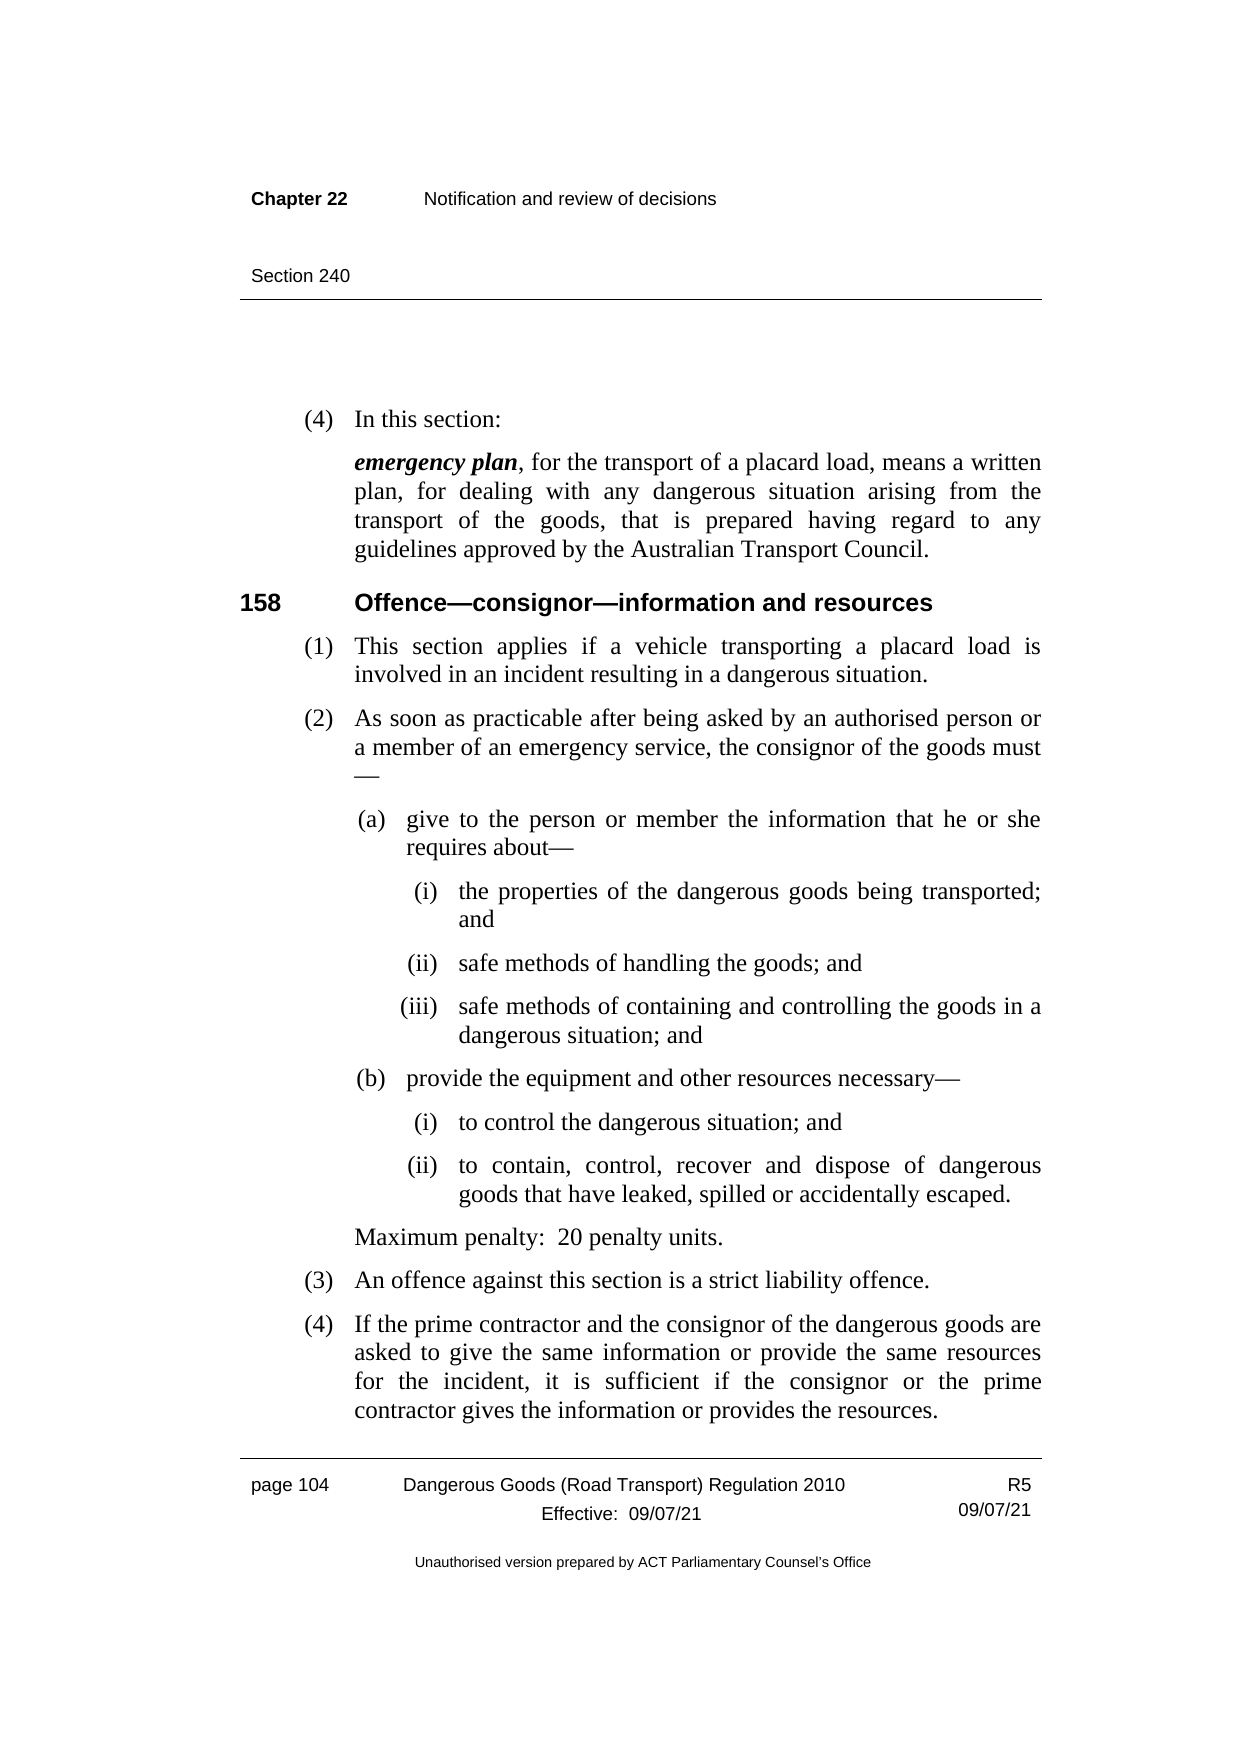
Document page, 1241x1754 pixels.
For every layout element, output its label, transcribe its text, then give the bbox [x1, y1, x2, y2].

text (3) An offence against this section is a strict liability offence. [239, 1265, 1042, 1294]
text (i) to control the dangerous situation; and [239, 1107, 1042, 1135]
text (a) give to the person or member the information that he or she requires about— [239, 804, 1042, 861]
text emergen plan, for the transport of a placard load, means a written plan, for dealing with any dangerous situation arising from the transport of the goods, that is prepared having regard to any guidelines approved by the Australian Transport Council. [354, 447, 1042, 562]
text (2) As soon as practicable after being asked by an authorised person or a member of an emergency service, the consignor of the goods must— [239, 703, 1042, 789]
text Maximum penalty: 20 penalty units. [354, 1222, 1042, 1251]
text (4) If the prime contractor and the consignor of the dangerous goods are asked to give the same information or provide the same resources for the incident, it is sufficient if the consignor or the prime contractor gives the information or provides the resources. [239, 1309, 1042, 1424]
text (ii) safe methods of handling the goods; and [239, 948, 1042, 977]
text (iii) safe methods of containing and controlling the goods in a dangerous situation; and [239, 991, 1042, 1049]
text (i) the properties of the dangerous goods being transported; and [239, 876, 1042, 933]
text (1) This section applies if a vehicle transporting a placard load is involved in an incident resulting in a dangerous situation. [239, 631, 1042, 688]
text 158 Offence—consignor—information and resources [239, 587, 1042, 616]
text (ii) to contain, control, recover and dispose of dangerous goods that have leaked, spilled or accidentally escaped. [239, 1150, 1042, 1207]
text (b) provide the equipment and other resources necessary— [239, 1063, 1042, 1092]
text (4) In this section: [239, 404, 1042, 433]
